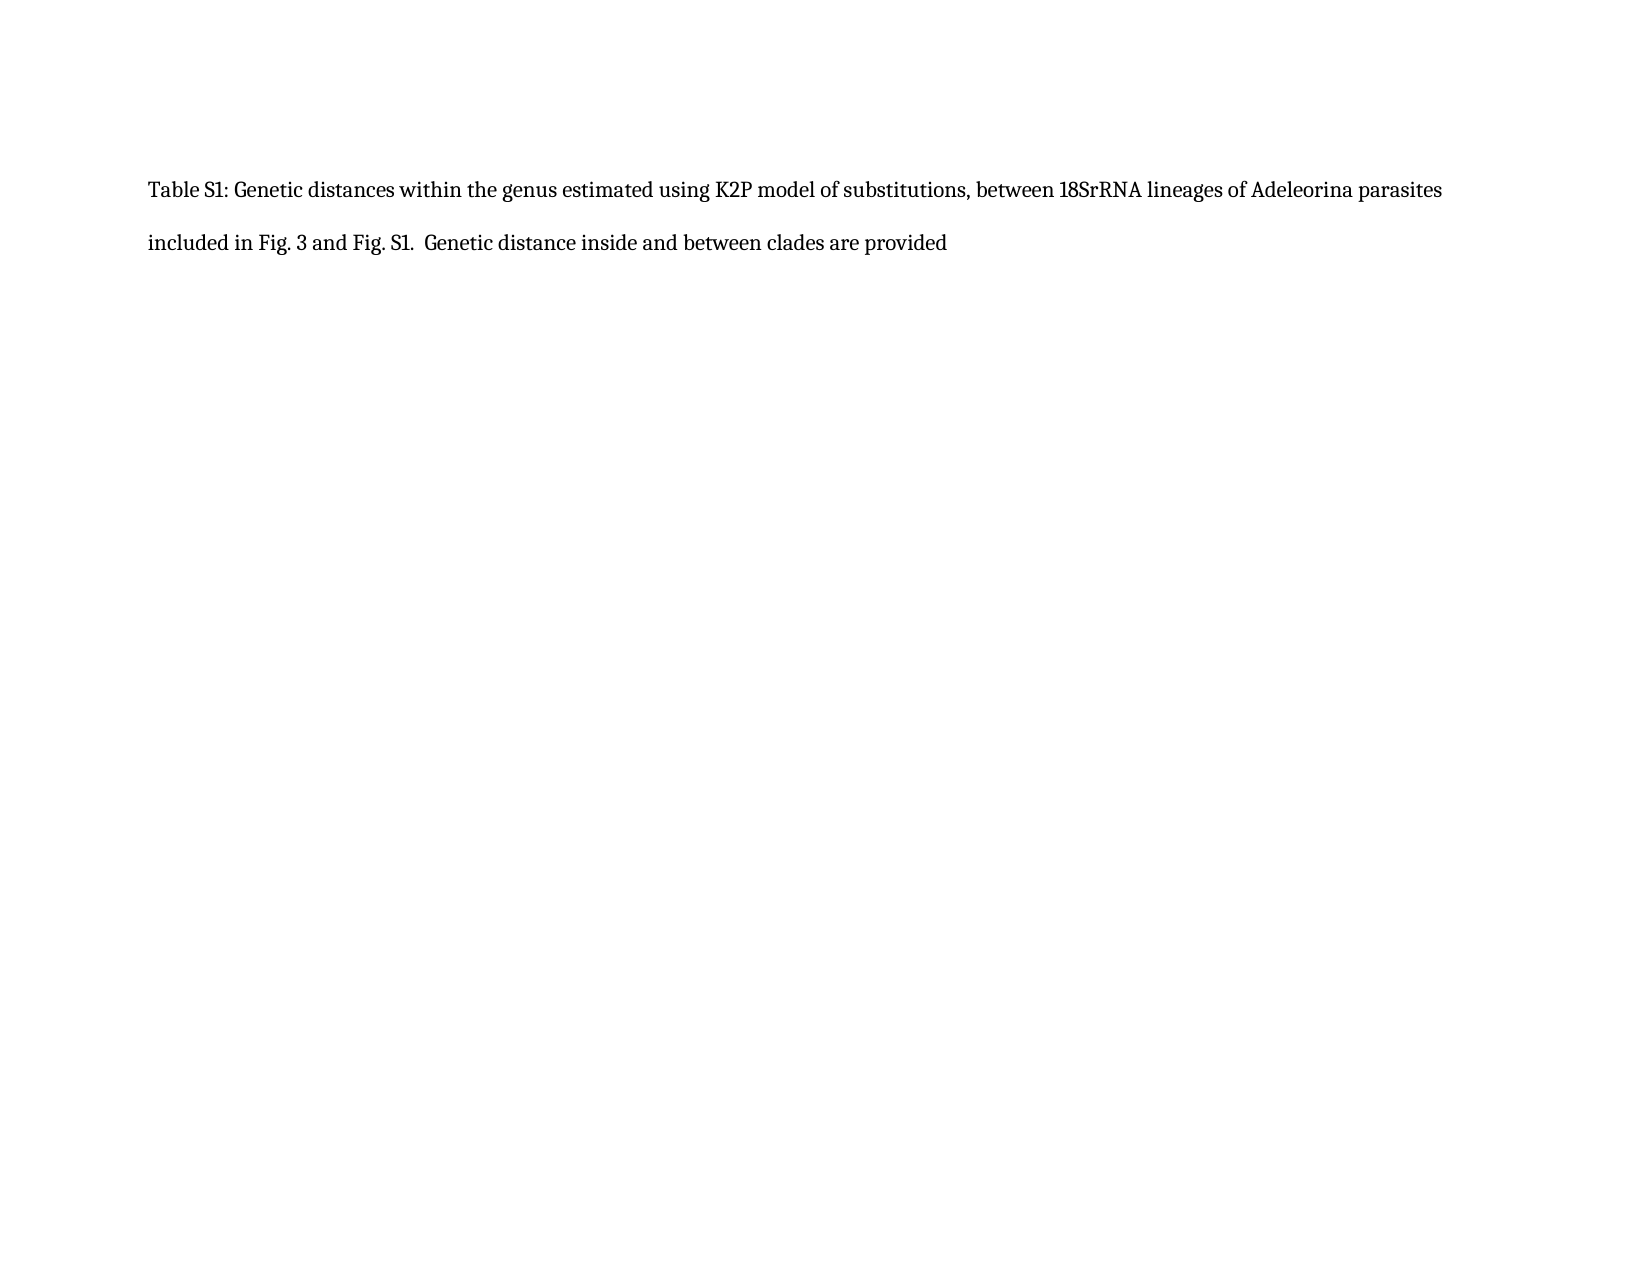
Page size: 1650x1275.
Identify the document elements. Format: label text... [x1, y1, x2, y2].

text Table S1: Genetic distances within the genus estimated using K2P model of substitutions, between 18SrRNA lineages of Adeleorina parasites included in Fig. 3 and Fig. S1. Genetic distance inside and between clades are provided [148, 177, 1502, 256]
